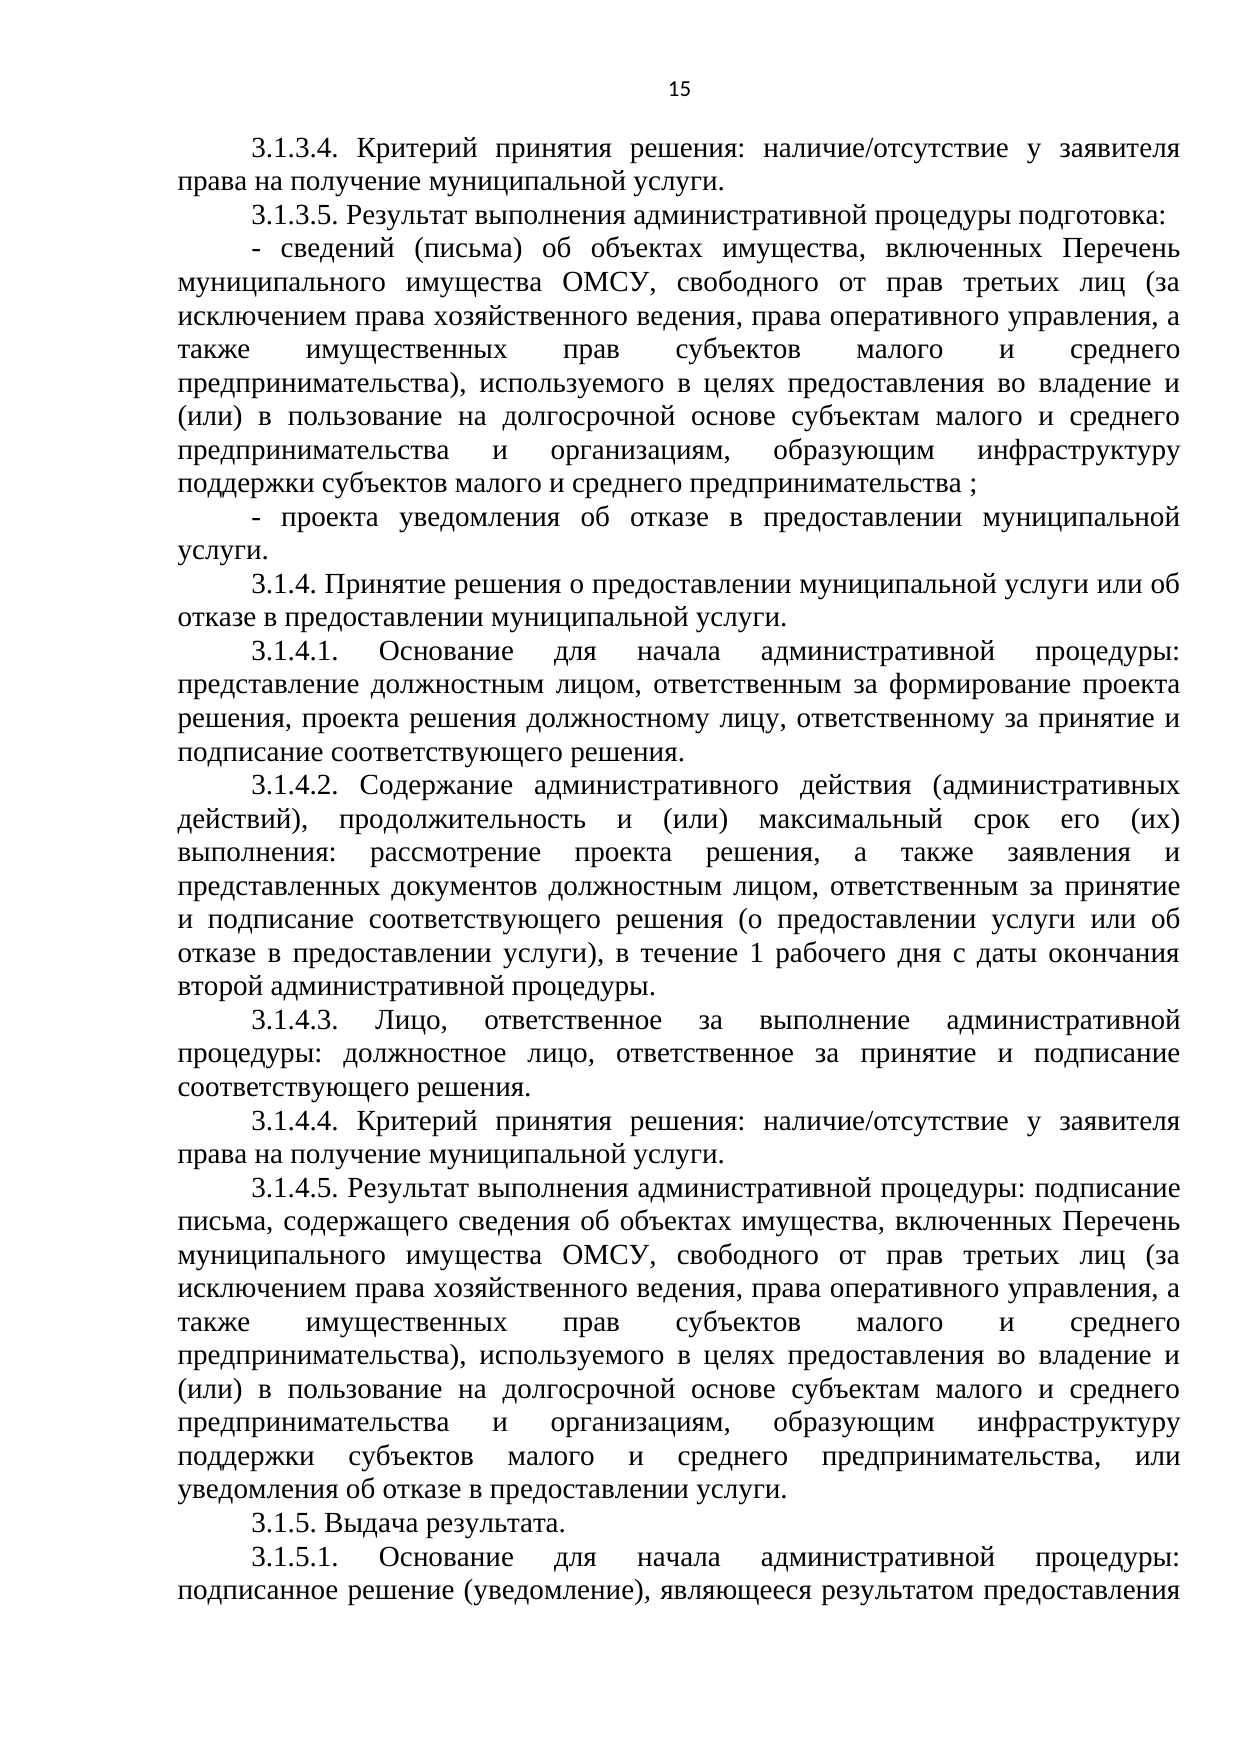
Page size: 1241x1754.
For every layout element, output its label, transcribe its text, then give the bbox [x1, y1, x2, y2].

text - сведений (письма) об объектах имущества, включенных Перечень муниципального имущества ОМСУ, свободного от прав третьих лиц (за исключением права хозяйственного ведения, права оперативного управления, а также имущественных прав субъектов малого и среднего предпринимательства), используемого в целях предоставления во владение и (или) в пользование на долгосрочной основе субъектам малого и среднего предпринимательства и организациям, образующим инфраструктуру поддержки субъектов малого и среднего предпринимательства ; [177, 231, 1181, 499]
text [177, 1539, 1181, 1606]
text 3.1.4.1. Основание для начала административной процедуры: представление должностным лицом, ответственным за формирование проекта решения, проекта решения должностному лицу, ответственному за принятие и подписание соответствующего решения. [177, 633, 1181, 767]
text - проекта уведомления об отказе в предоставлении муниципальной услуги. [177, 499, 1181, 566]
text 3.1.4. Принятие решения о предоставлении муниципальной услуги или об отказе в предоставлении муниципальной услуги. [177, 566, 1181, 633]
text 3.1.4.3. Лицо, ответственное за выполнение административной процедуры: должностное лицо, ответственное за принятие и подписание соответствующего решения. [177, 1002, 1181, 1103]
text 3.1.4.5. Результат выполнения административной процедуры: подписание письма, содержащего сведения об объектах имущества, включенных Перечень муниципального имущества ОМСУ, свободного от прав третьих лиц (за исключением права хозяйственного ведения, права оперативного управления, а также имущественных прав субъектов малого и среднего предпринимательства), используемого в целях предоставления во владение и (или) в пользование на долгосрочной основе субъектам малого и среднего предпринимательства и организациям, образующим инфраструктуру поддержки субъектов малого и среднего предпринимательства, или уведомления об отказе в предоставлении услуги. [177, 1170, 1181, 1505]
text 3.1.4.2. Содержание административного действия (административных действий), продолжительность и (или) максимальный срок его (их) выполнения: рассмотрение проекта решения, а также заявления и представленных документов должностным лицом, ответственным за принятие и подписание соответствующего решения (о предоставлении услуги или об отказе в предоставлении услуги), в течение 1 рабочего дня с даты окончания второй административной процедуры. [177, 767, 1181, 1002]
text 3.1.3.5. Результат выполнения административной процедуры подготовка: [177, 197, 1181, 231]
text 3.1.3.4. Критерий принятия решения: наличие/отсутствие у заявителя права на получение муниципальной услуги. [177, 130, 1181, 197]
text 3.1.4.4. Критерий принятия решения: наличие/отсутствие у заявителя права на получение муниципальной услуги. [177, 1103, 1181, 1170]
text 3.1.5. Выдача результата. [177, 1505, 1181, 1539]
